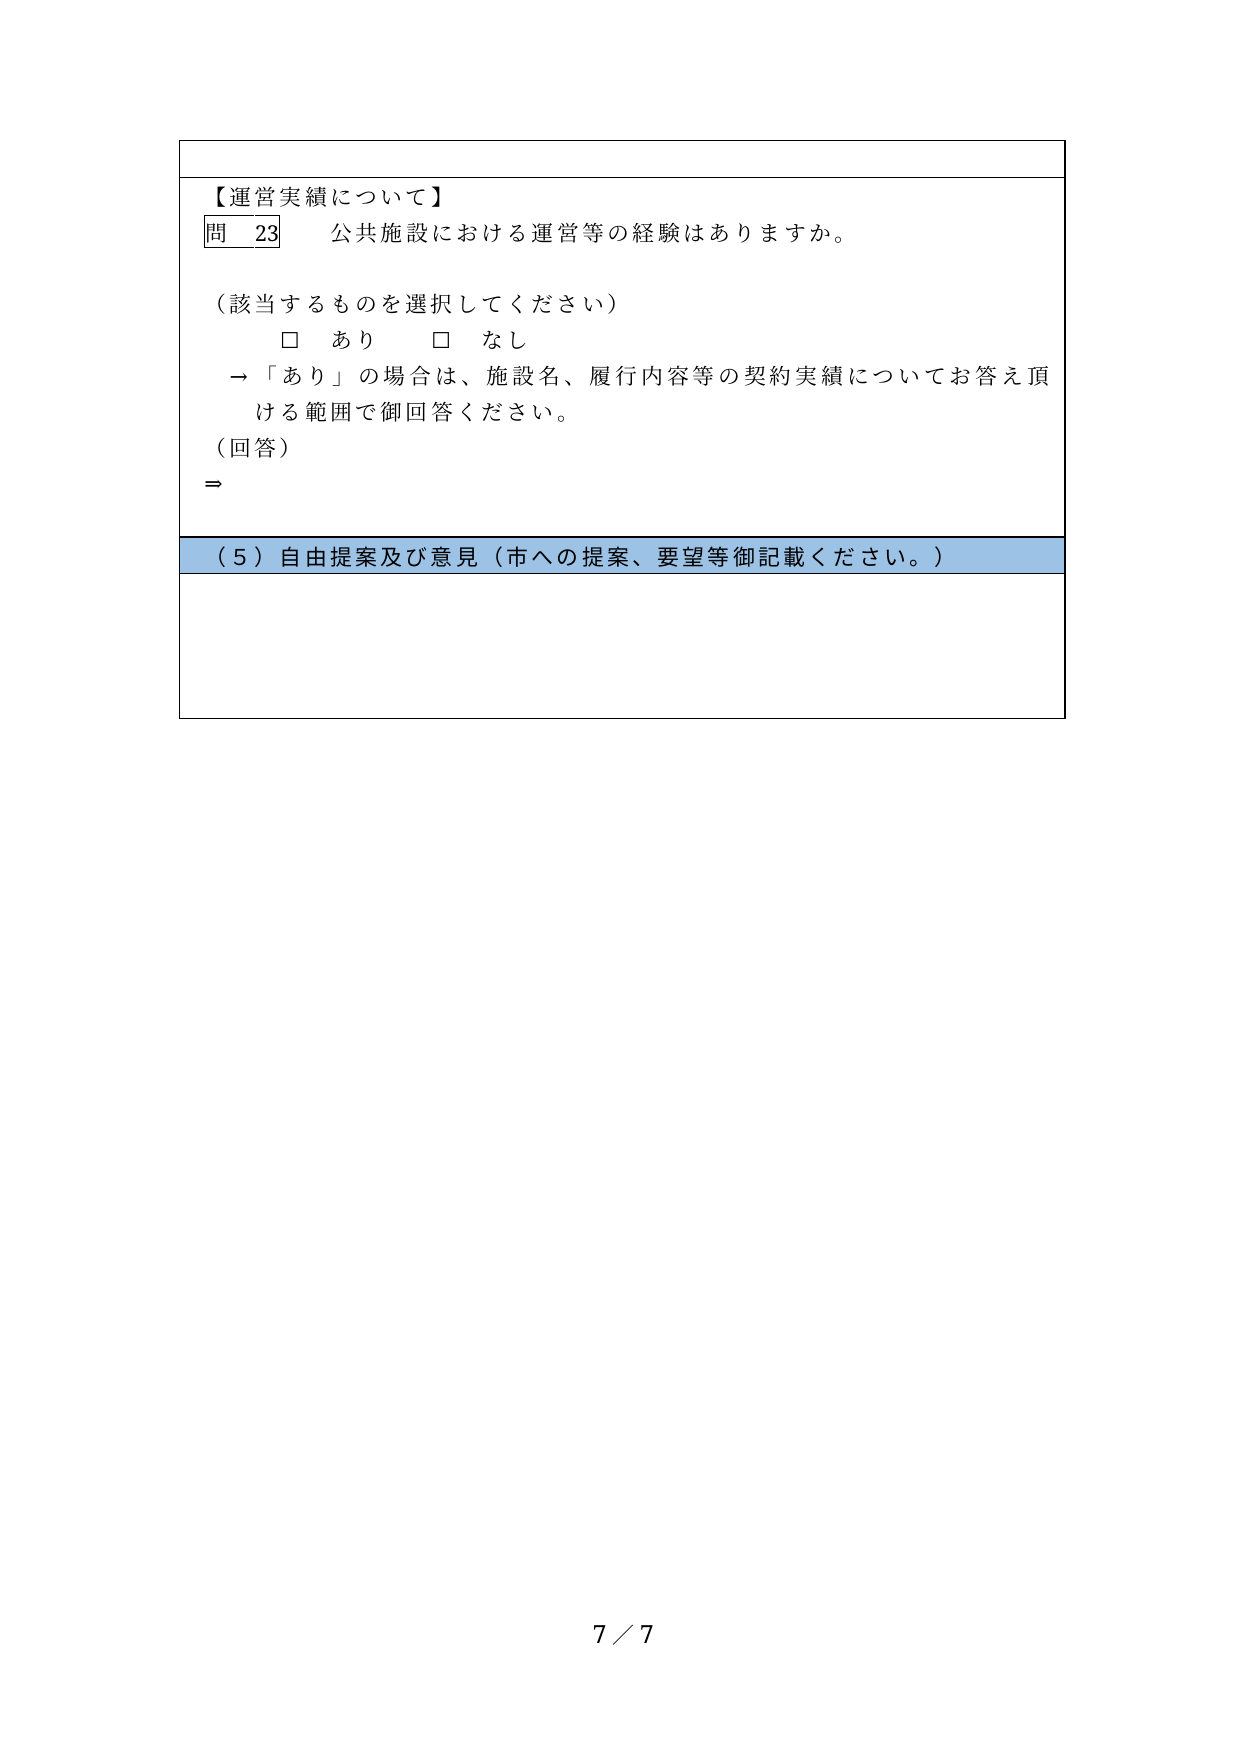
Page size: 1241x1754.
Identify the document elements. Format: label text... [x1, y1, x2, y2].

table_cell （５）自由提案及び意見（市への提案、要望等御記載ください。） [180, 538, 1064, 573]
table_cell [180, 574, 1064, 718]
table_cell 【運営実績について】 問23 公共施設における運営等の経験はありますか。 （該当するものを選択してください） あり なし →「あり」の場合は、施設名、履行内容等の契約実績についてお答え頂ける範囲で御回答ください。 （回答） ⇒ [180, 178, 1064, 536]
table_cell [180, 141, 1064, 177]
